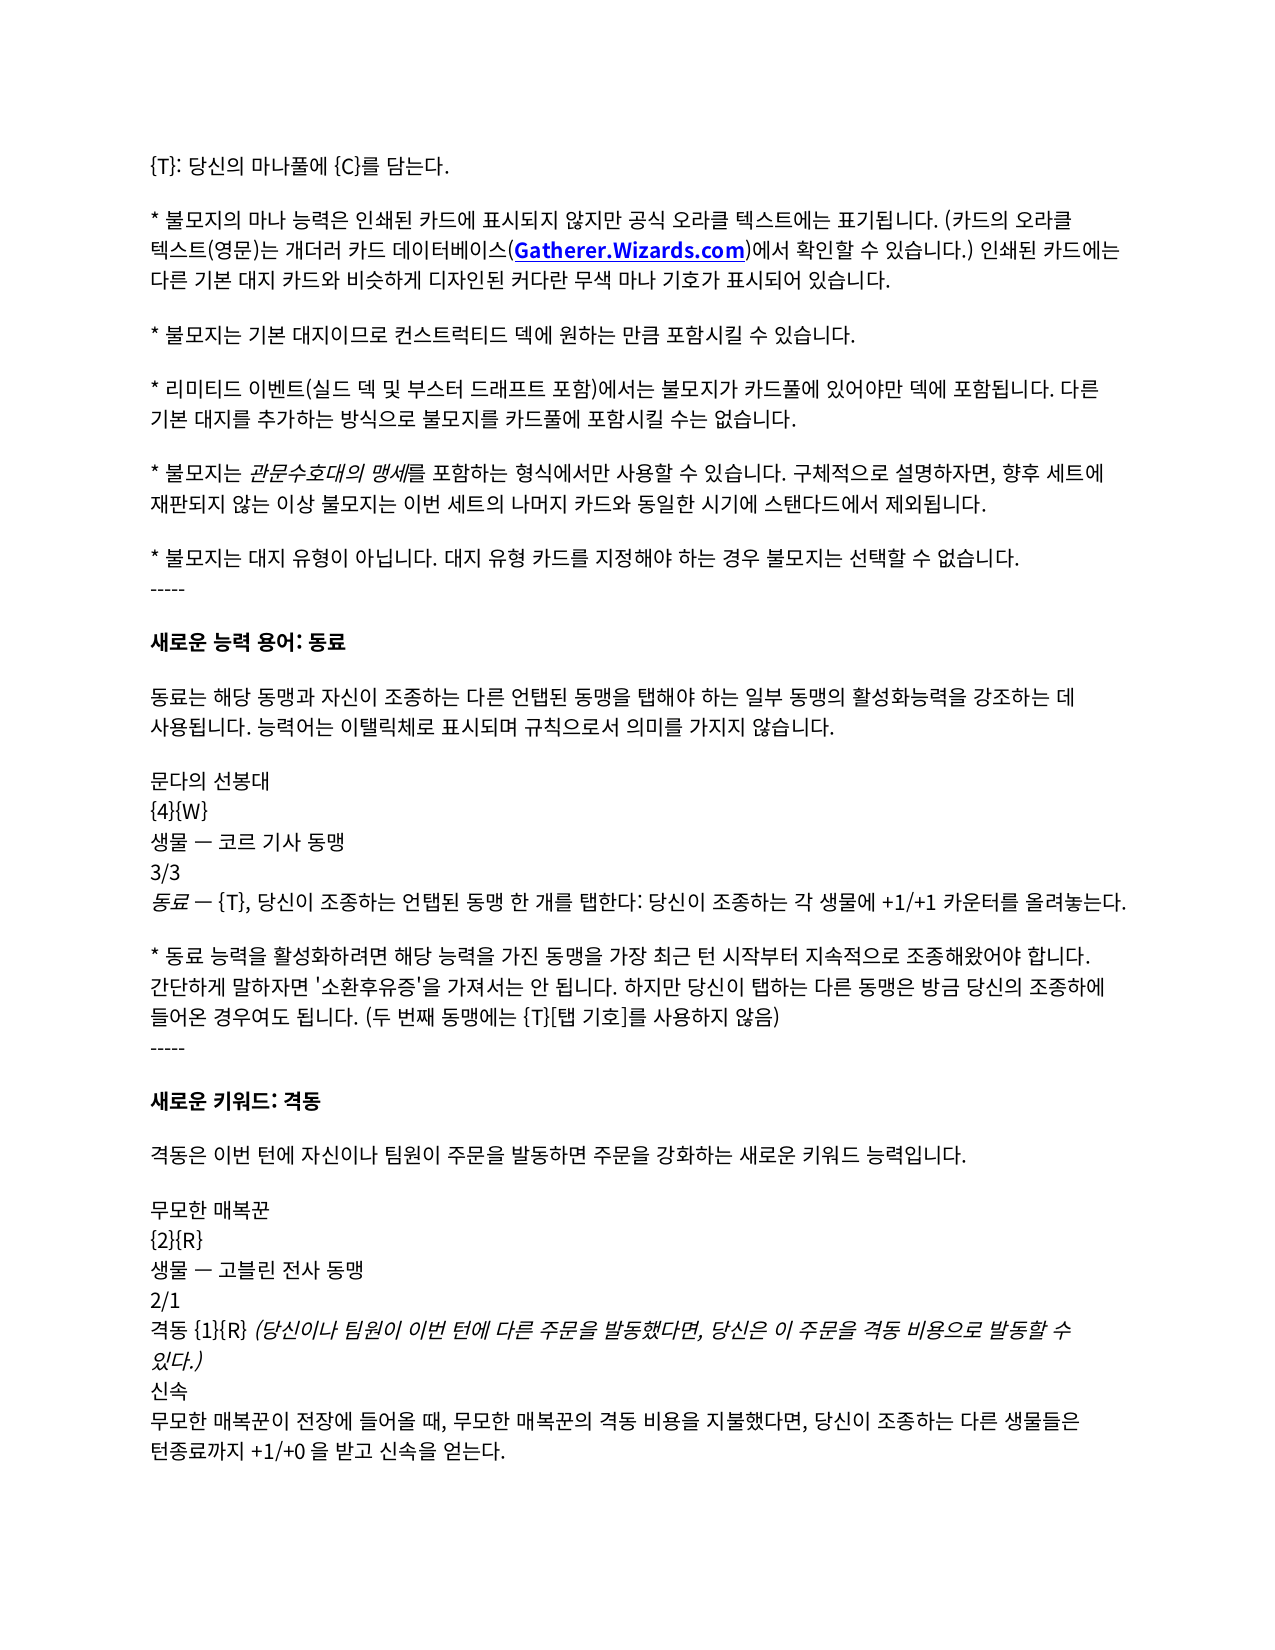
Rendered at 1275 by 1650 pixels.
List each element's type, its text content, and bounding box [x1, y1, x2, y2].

text * 불모지는 관문수호대의 맹세를 포함하는 형식에서만 사용할 수 있습니다. 구체적으로 설명하자면, 향후 세트에 재판되지 않는 이상 불모지는 이번 세트의 나머지 카드와 동일한 시기에 스탠다드에서 제외됩니다. [150, 458, 1125, 518]
text 생물 — 코르 기사 동맹 [150, 826, 1125, 856]
text 무모한 매복꾼이 전장에 들어올 때, 무모한 매복꾼의 격동 비용을 지불했다면, 당신이 조종하는 다른 생물들은 턴종료까지 +1/+0을 받고 신속을 얻는다. [150, 1405, 1125, 1466]
text {T}: 당신의 마나풀에 {C}를 담는다. [150, 150, 1125, 180]
text 새로운 능력 용어: 동료 [150, 627, 1125, 657]
text * 불모지는 대지 유형이 아닙니다. 대지 유형 카드를 지정해야 하는 경우 불모지는 선택할 수 없습니다. [150, 542, 1125, 572]
text 2/1 [150, 1284, 1125, 1315]
text 생물 — 고블린 전사 동맹 [150, 1254, 1125, 1284]
text 무모한 매복꾼 [150, 1194, 1125, 1224]
text * 리미티드 이벤트(실드 덱 및 부스터 드래프트 포함)에서는 불모지가 카드풀에 있어야만 덱에 포함됩니다. 다른 기본 대지를 추가하는 방식으로 불모지를 카드풀에 포함시킬 수는 없습니다. [150, 373, 1125, 434]
text 격동 {1}{R} (당신이나 팀원이 이번 턴에 다른 주문을 발동했다면, 당신은 이 주문을 격동 비용으로 발동할 수 있다.) [150, 1315, 1125, 1375]
text 3/3 [150, 856, 1125, 886]
text ----- [150, 572, 1125, 603]
text * 불모지는 기본 대지이므로 컨스트럭티드 덱에 원하는 만큼 포함시킬 수 있습니다. [150, 319, 1125, 349]
text 문다의 선봉대 [150, 765, 1125, 796]
text 동료는 해당 동맹과 자신이 조종하는 다른 언탭된 동맹을 탭해야 하는 일부 동맹의 활성화능력을 강조하는 데 사용됩니다. 능력어는 이탤릭체로 표시되며 규칙으로서 의미를 가지지 않습니다. [150, 681, 1125, 741]
text {2}{R} [150, 1224, 1125, 1254]
text 동료 — {T}, 당신이 조종하는 언탭된 동맹 한 개를 탭한다: 당신이 조종하는 각 생물에 +1/+1 카운터를 올려놓는다. [150, 886, 1125, 916]
text 격동은 이번 턴에 자신이나 팀원이 주문을 발동하면 주문을 강화하는 새로운 키워드 능력입니다. [150, 1140, 1125, 1170]
text ----- [150, 1031, 1125, 1061]
text * 동료 능력을 활성화하려면 해당 능력을 가진 동맹을 가장 최근 턴 시작부터 지속적으로 조종해왔어야 합니다. 간단하게 말하자면 '소환후유증'을 가져서는 안 됩니다. 하지만 당신이 탭하는 다른 동맹은 방금 당신의 조종하에 들어온 경우여도 됩니다. (두 번째 동맹에는 {T}[탭 기호]를 사용하지 않음) [150, 941, 1125, 1031]
text {4}{W} [150, 796, 1125, 826]
text 신속 [150, 1375, 1125, 1405]
text * 불모지의 마나 능력은 인쇄된 카드에 표시되지 않지만 공식 오라클 텍스트에는 표기됩니다. (카드의 오라클 텍스트(영문)는 개더러 카드 데이터베이스(Gatherer.Wizards.com)에서 확인할 수 있습니다.) 인쇄된 카드에는 다른 기본 대지 카드와 비슷하게 디자인된 커다란 무색 마나 기호가 표시되어 있습니다. [150, 204, 1125, 295]
text 새로운 키워드: 격동 [150, 1085, 1125, 1116]
